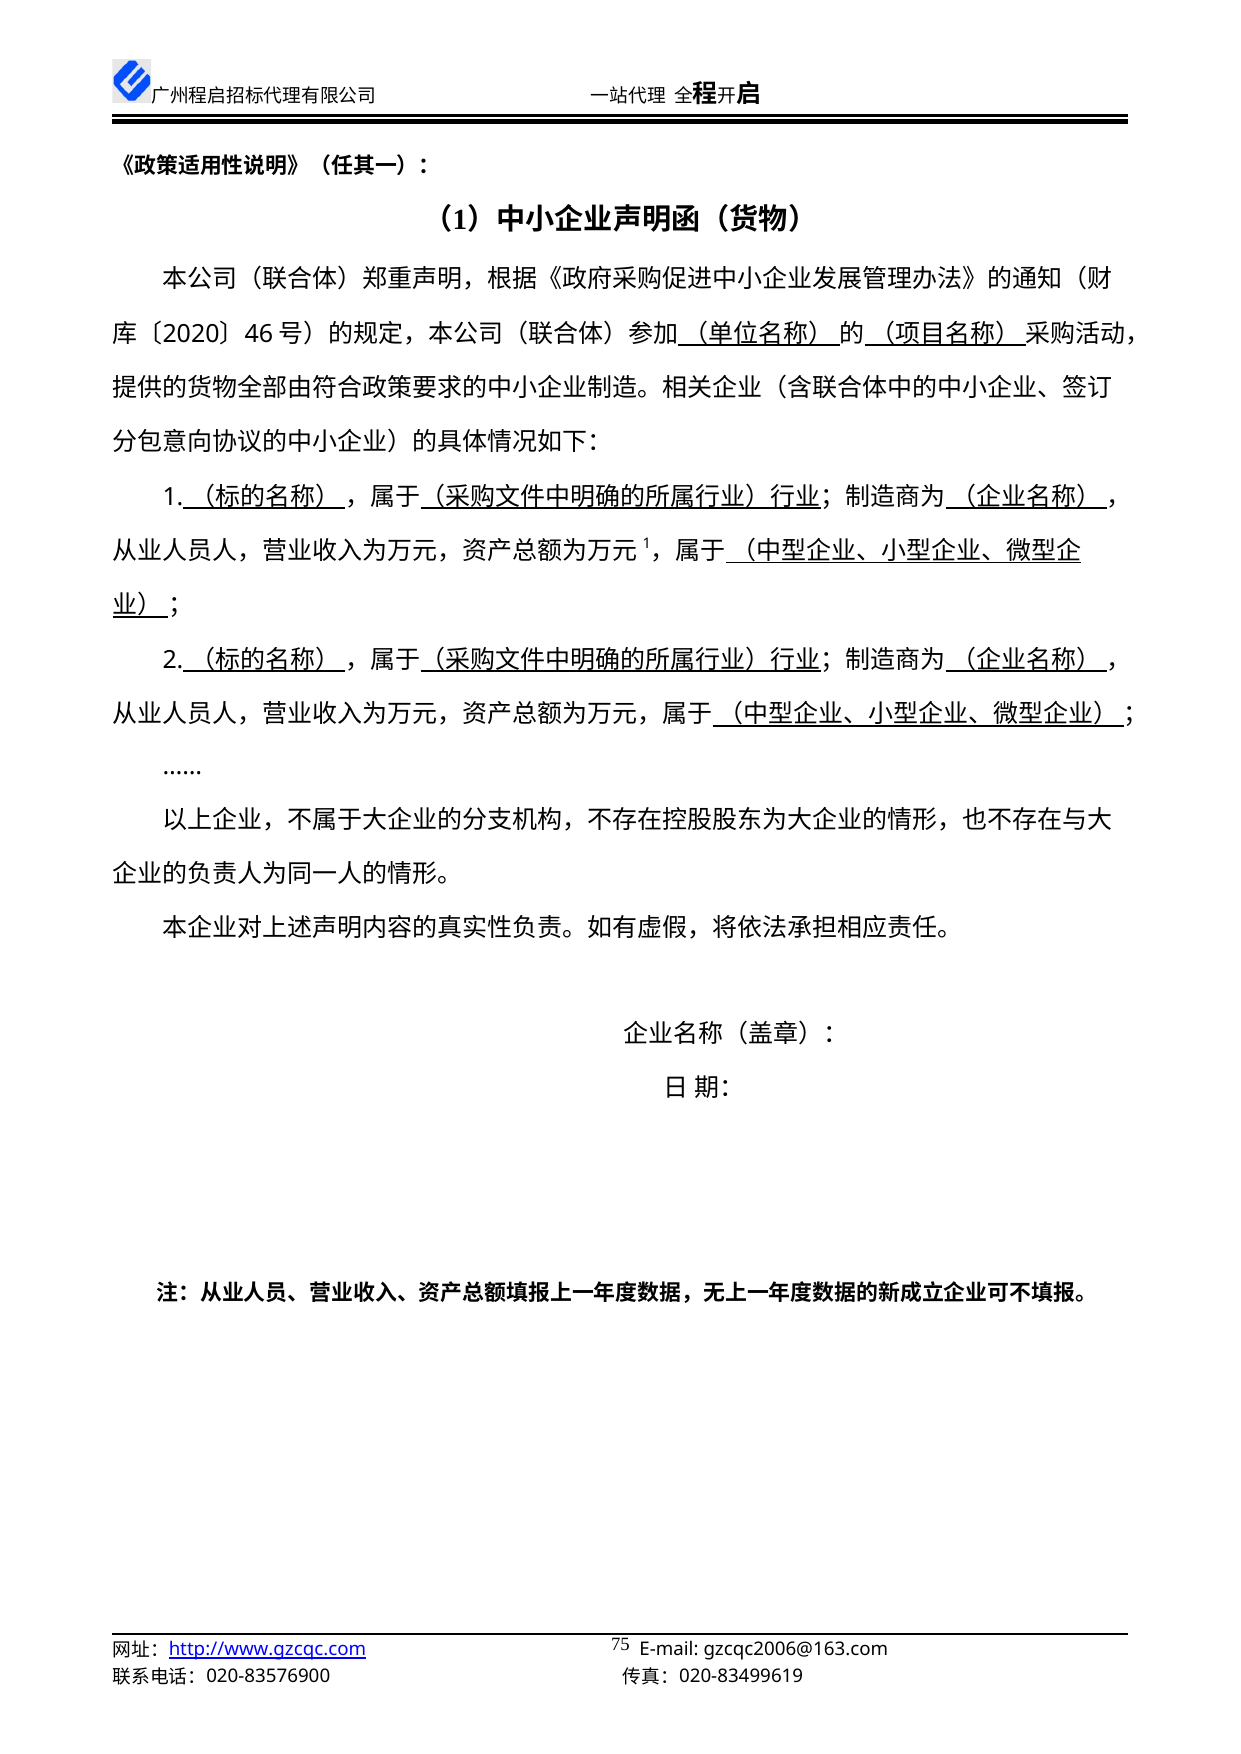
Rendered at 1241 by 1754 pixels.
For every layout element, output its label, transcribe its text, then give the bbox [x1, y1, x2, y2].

text 本企业对上述声明内容的真实性负责。如有虚假，将依法承担相应责任。 [112, 908, 1128, 944]
text 以上企业，不属于大企业的分支机构，不存在控股股东为大企业的情形，也不存在与大企业的负责人为同一人的情形。 [112, 799, 1128, 890]
text …… [112, 748, 1128, 782]
text 企业名称（盖章）： [112, 1013, 1128, 1049]
text 《政策适用性说明》（任其一）： [112, 148, 1128, 179]
text 2. （标的名称） ，属于（采购文件中明确的所属行业）行业；制造商为 （企业名称） ，从业人员人，营业收入为万元，资产总额为万元，属于 （中型企业、小型企业、微型企业） ； [112, 639, 1128, 730]
text 1. （标的名称） ，属于（采购文件中明确的所属行业）行业；制造商为 （企业名称） ，从业人员人，营业收入为万元，资产总额为万元1，属于 （中型企业、小型企业、微型企业） ； [112, 476, 1128, 621]
text 注：从业人员、营业收入、资产总额填报上一年度数据，无上一年度数据的新成立企业可不填报。 [112, 1275, 1128, 1307]
text （1）中小企业声明函（货物） [112, 195, 1128, 237]
text 日 期： [112, 1068, 1128, 1104]
picture [112, 59, 152, 103]
text 本公司（联合体）郑重声明，根据《政府采购促进中小企业发展管理办法》的通知（财库〔2020〕46号）的规定，本公司（联合体）参加 （单位名称） 的 （项目名称） 采购活动，提供的货物全部由符合政策要求的中小企业制造。相关企业（含联合体中的中小企业、签订分包意向协议的中小企业）的具体情况如下： [112, 259, 1128, 458]
